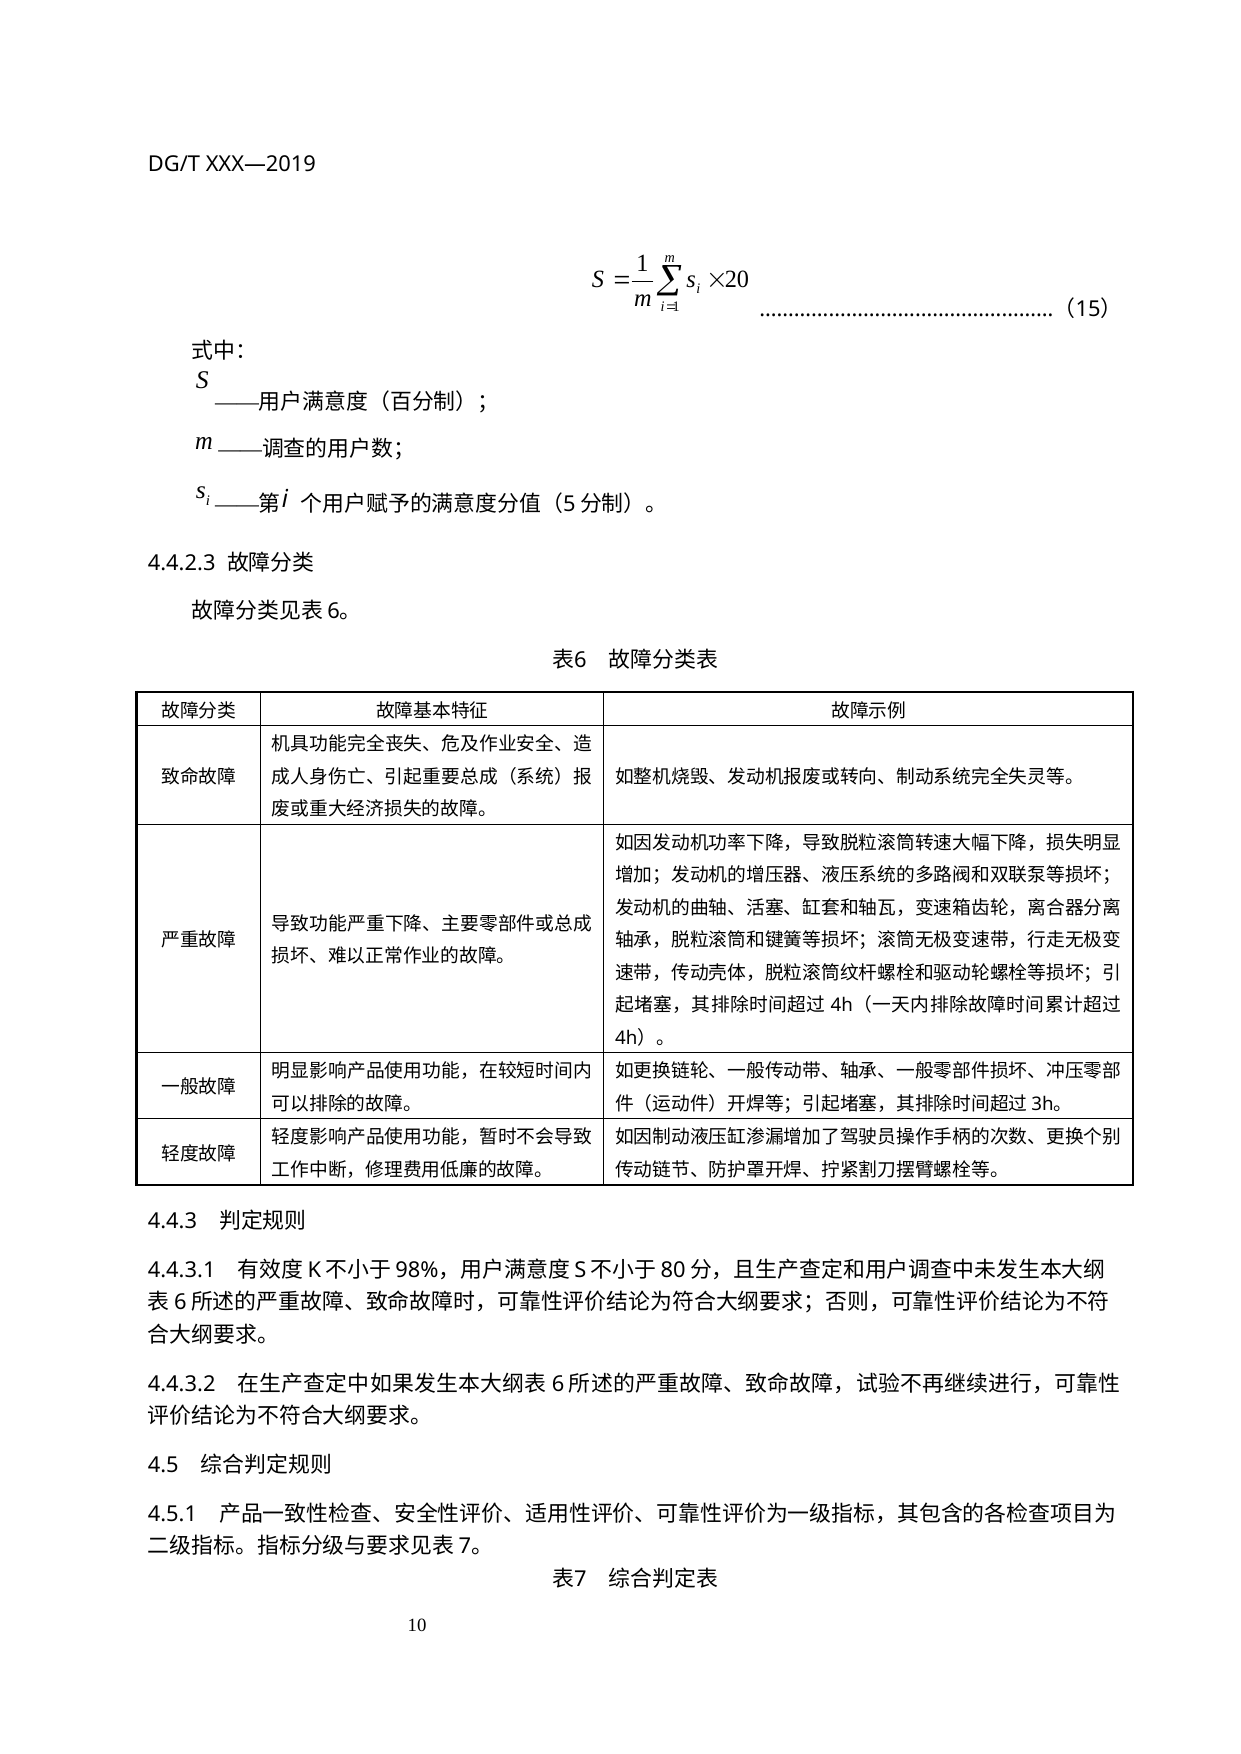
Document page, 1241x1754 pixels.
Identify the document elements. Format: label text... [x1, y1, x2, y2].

text ——第个用户赋予的满意度分值（5分制）。 [148, 463, 1122, 528]
text 判定规则 [148, 1203, 1122, 1235]
table_cell 致命故障 [138, 726, 260, 824]
table_cell 一般故障 [138, 1053, 260, 1118]
text 综合判定表 [148, 1560, 1122, 1593]
list 在生产查定中如果发生本大纲表6所述的严重故障、致命故障，试验不再继续进行，可靠性评价结论为不符合大纲要求。 [148, 1365, 1122, 1430]
text ——调查的用户数； [148, 431, 1122, 463]
text 综合判定规则 [148, 1446, 1122, 1479]
text 故障分类表 [148, 642, 1122, 674]
text ……………………………………………（15） [148, 236, 1122, 333]
table_cell 轻度影响产品使用功能，暂时不会导致工作中断，修理费用低廉的故障。 [261, 1119, 603, 1184]
table_header 故障示例 [604, 693, 1132, 725]
table_cell 如因制动液压缸渗漏增加了驾驶员操作手柄的次数、更换个别传动链节、防护罩开焊、拧紧割刀摆臂螺栓等。 [604, 1119, 1132, 1184]
table_cell 如因发动机功率下降，导致脱粒滚筒转速大幅下降，损失明显增加；发动机的增压器、液压系统的多路阀和双联泵等损坏；发动机的曲轴、活塞、缸套和轴瓦，变速箱齿轮，离合器分离轴承，脱粒滚筒和键簧等损坏；滚筒无极变速带，行走无极变速带，传动壳体，脱粒滚筒纹杆螺栓和驱动轮螺栓等损坏；引起堵塞，其排除时间超过4h（一天内排除故障时间累计超过4h）。 [604, 825, 1132, 1052]
list 有效度K不小于98%，用户满意度S不小于80分，且生产查定和用户调查中未发生本大纲表6所述的严重故障、致命故障时，可靠性评价结论为符合大纲要求；否则，可靠性评价结论为不符合大纲要求。 [148, 1251, 1122, 1349]
table_cell 机具功能完全丧失、危及作业安全、造成人身伤亡、引起重要总成（系统）报废或重大经济损失的故障。 [261, 726, 603, 824]
text 4.4.2.3 故障分类 [148, 544, 1122, 577]
table_header 故障分类 [138, 693, 260, 725]
table_cell 严重故障 [138, 825, 260, 1052]
text ——用户满意度（百分制）； [148, 366, 1122, 431]
text 故障分类见表6。 [148, 593, 1122, 626]
table_cell 轻度故障 [138, 1119, 260, 1184]
text 式中： [148, 333, 1122, 366]
table_cell 如更换链轮、一般传动带、轴承、一般零部件损坏、冲压零部件（运动件）开焊等；引起堵塞，其排除时间超过3h。 [604, 1053, 1132, 1118]
table_cell 如整机烧毁、发动机报废或转向、制动系统完全失灵等。 [604, 726, 1132, 824]
table_cell 明显影响产品使用功能，在较短时间内可以排除的故障。 [261, 1053, 603, 1118]
table_cell 导致功能严重下降、主要零部件或总成损坏、难以正常作业的故障。 [261, 825, 603, 1052]
table_header 故障基本特征 [261, 693, 603, 725]
text 产品一致性检查、安全性评价、适用性评价、可靠性评价为一级指标，其包含的各检查项目为二级指标。指标分级与要求见表7。 [148, 1495, 1122, 1560]
